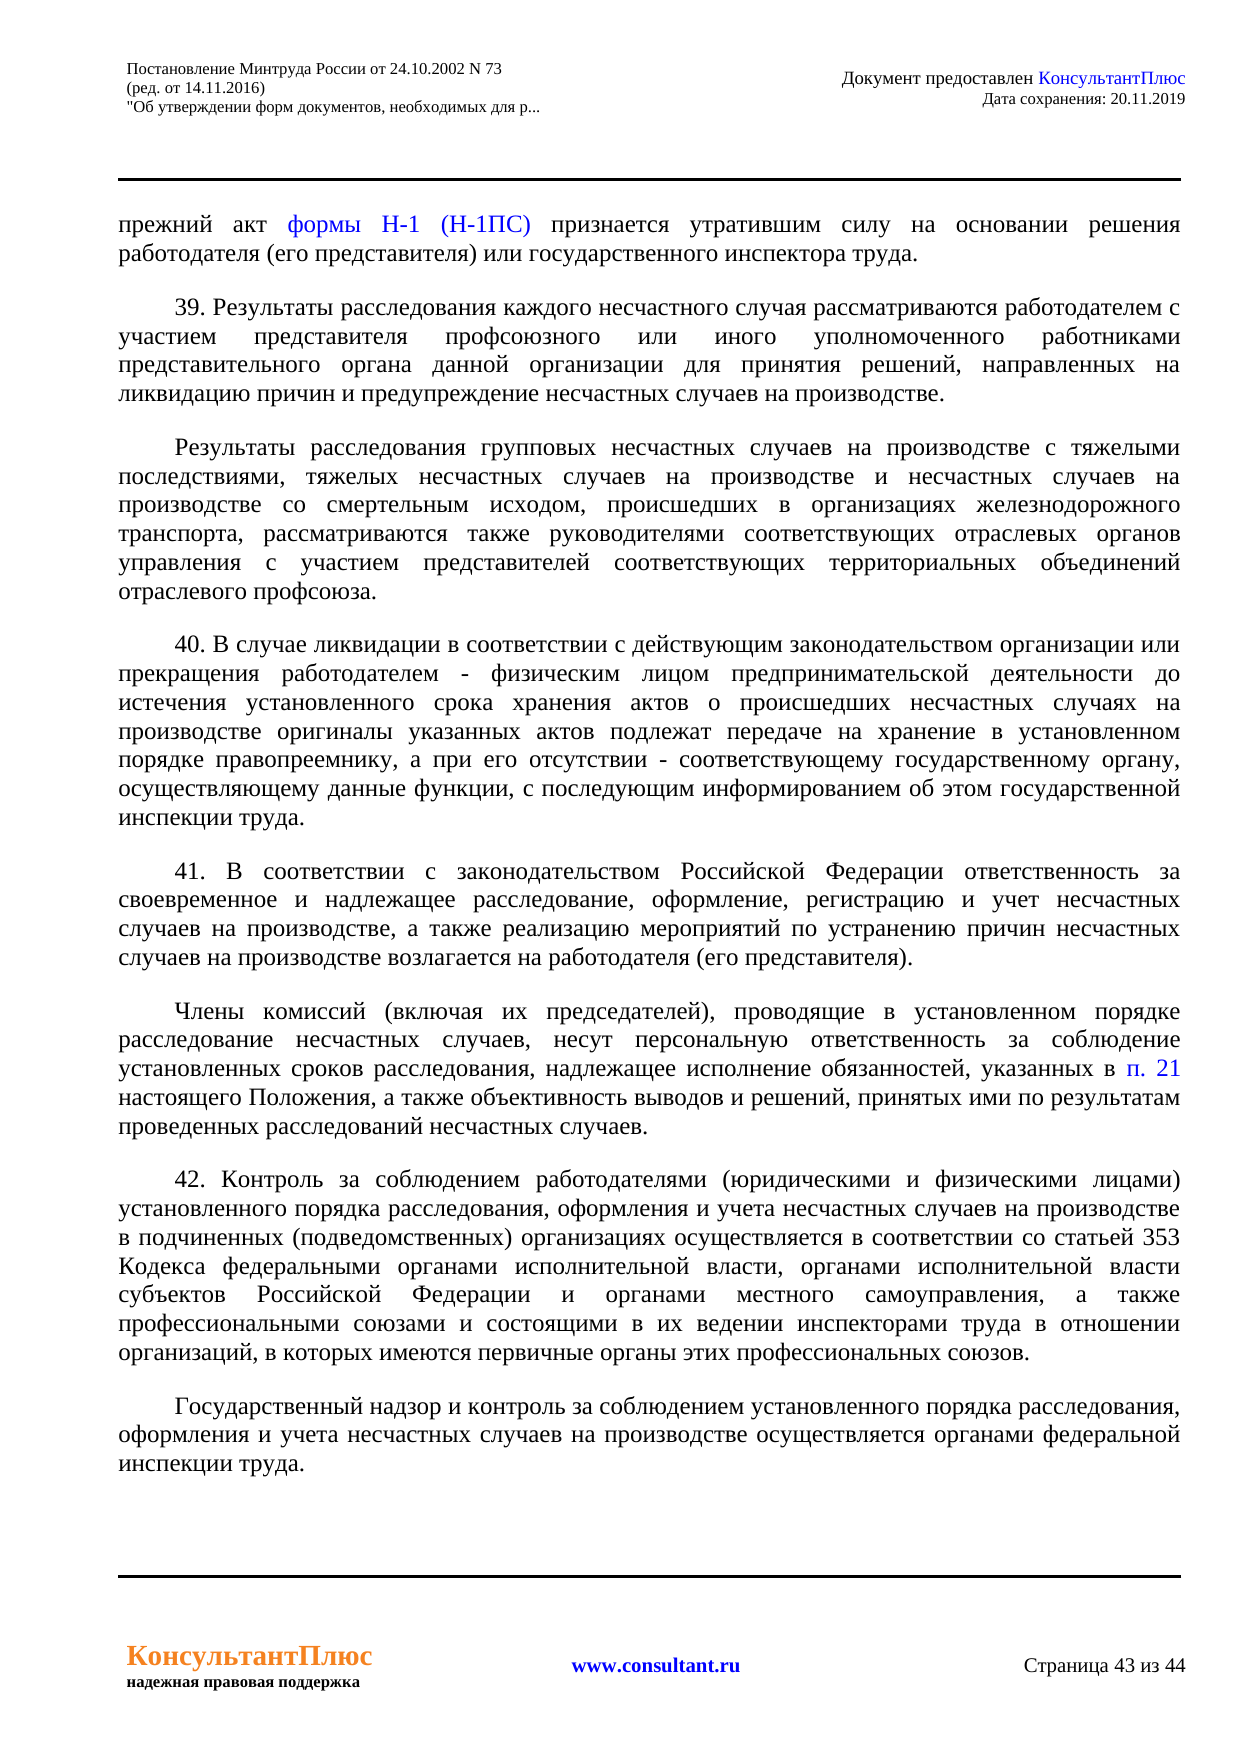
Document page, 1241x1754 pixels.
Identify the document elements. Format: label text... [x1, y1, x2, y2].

text 39. Результаты расследования каждого несчастного случая рассматриваются работодателем с участием представителя профсоюзного или иного уполномоченного работниками представительного органа данной организации для принятия решений, направленных на ликвидацию причин и предупреждение несчастных случаев на производстве. [118, 292, 1181, 407]
text Результаты расследования групповых несчастных случаев на производстве с тяжелыми последствиями, тяжелых несчастных случаев на производстве и несчастных случаев на производстве со смертельным исходом, происшедших в организациях железнодорожного транспорта, рассматриваются также руководителями соответствующих отраслевых органов управления с участием представителей соответствующих территориальных объединений отраслевого профсоюза. [118, 432, 1181, 604]
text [118, 209, 1181, 267]
text 41. В соответствии с законодательством Российской Федерации ответственность за своевременное и надлежащее расследование, оформление, регистрацию и учет несчастных случаев на производстве, а также реализацию мероприятий по устранению причин несчастных случаев на производстве возлагается на работодателя (его представителя). [118, 856, 1181, 971]
text Члены комиссий (включая их председателей), проводящие в установленном порядке расследование несчастных случаев, несут персональную ответственность за соблюдение установленных сроков расследования, надлежащее исполнение обязанностей, указанных в п. 21 настоящего Положения, а также объективность выводов и решений, принятых ими по результатам проведенных расследований несчастных случаев. [118, 996, 1181, 1139]
text 42. Контроль за соблюдением работодателями (юридическими и физическими лицами) установленного порядка расследования, оформления и учета несчастных случаев на производстве в подчиненных (подведомственных) организациях осуществляется в соответствии со статьей 353 Кодекса федеральными органами исполнительной власти, органами исполнительной власти субъектов Российской Федерации и органами местного самоуправления, а также профессиональными союзами и состоящими в их ведении инспекторами труда в отношении организаций, в которых имеются первичные органы этих профессиональных союзов. [118, 1164, 1181, 1366]
text 40. В случае ликвидации в соответствии с действующим законодательством организации или прекращения работодателем - физическим лицом предпринимательской деятельности до истечения установленного срока хранения актов о происшедших несчастных случаях на производстве оригиналы указанных актов подлежат передаче на хранение в установленном порядке правопреемнику, а при его отсутствии - соответствующему государственному органу, осуществляющему данные функции, с последующим информированием об этом государственной инспекции труда. [118, 629, 1181, 831]
text Государственный надзор и контроль за соблюдением установленного порядка расследования, оформления и учета несчастных случаев на производстве осуществляется органами федеральной инспекции труда. [118, 1391, 1181, 1477]
